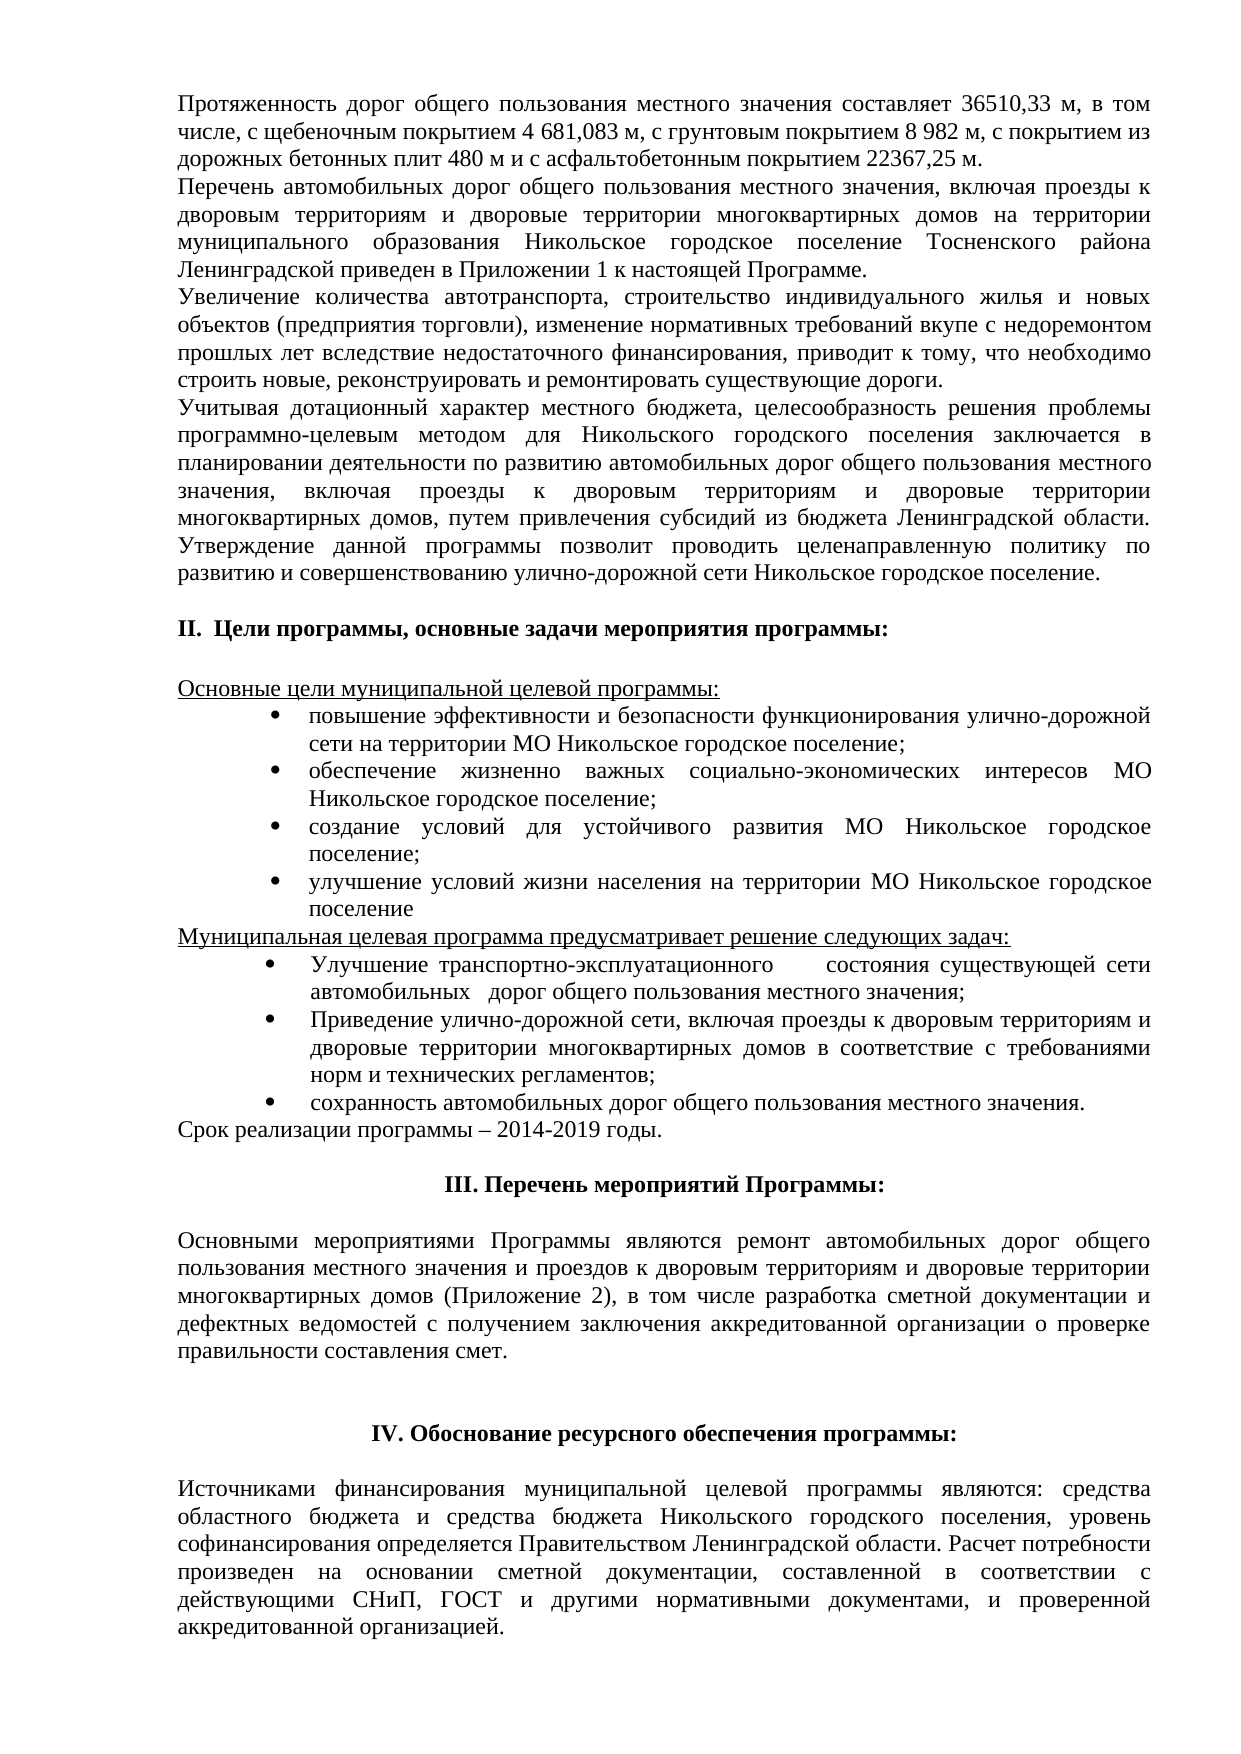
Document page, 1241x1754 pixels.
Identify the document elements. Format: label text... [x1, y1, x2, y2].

text Основными мероприятиями Программы являются ремонт автомобильных дорог общего пользования местного значения и проездов к дворовым территориям и дворовые территории многоквартирных домов (Приложение 2), в том числе разработка сметной документации и дефектных ведомостей с получением заключения аккредитованной организации о проверке правильности составления смет. [177, 1226, 1152, 1364]
text Перечень автомобильных дорог общего пользования местного значения, включая проезды к дворовым территориям и дворовые территории многоквартирных домов на территории муниципального образования Никольское городское поселение Тосненского района Ленинградской приведен в Приложении 1 к настоящей Программе. [177, 172, 1152, 282]
text Срок реализации программы – 2014-2019 годы. [177, 1115, 1152, 1143]
text Источниками финансирования муниципальной целевой программы являются: средства областного бюджета и средства бюджета Никольского городского поселения, уровень софинансирования определяется Правительством Ленинградской области. Расчет потребности произведен на основании сметной документации, составленной в соответствии с действующими СНиП, ГОСТ и другими нормативными документами, и проверенной аккредитованной организацией. [177, 1474, 1152, 1640]
text IV. Обоснование ресурсного обеспечения программы: [177, 1419, 1152, 1447]
text Основные цели муниципальной целевой программы: [177, 674, 1152, 701]
text Учитывая дотационный характер местного бюджета, целесообразность решения проблемы программно-целевым методом для Никольского городского поселения заключается в планировании деятельности по развитию автомобильных дорог общего пользования местного значения, включая проезды к дворовым территориям и дворовые территории многоквартирных домов, путем привлечения субсидий из бюджета Ленинградской области. Утверждение данной программы позволит проводить целенаправленную политику по развитию и совершенствованию улично-дорожной сети Никольское городское поселение. [177, 393, 1152, 586]
text Протяженность дорог общего пользования местного значения составляет 36510,33 м, в том числе, с щебеночным покрытием 4 681,083 м, с грунтовым покрытием 8 982 м, с покрытием из дорожных бетонных плит 480 м и с асфальтобетонным покрытием 22367,25 м. [177, 89, 1152, 172]
text Муниципальная целевая программа предусматривает решение следующих задач: [177, 922, 1152, 950]
text Увеличение количества автотранспорта, строительство индивидуального жилья и новых объектов (предприятия торговли), изменение нормативных требований вкупе с недоремонтом прошлых лет вследствие недостаточного финансирования, приводит к тому, что необходимо строить новые, реконструировать и ремонтировать существующие дороги. [177, 282, 1152, 393]
list повышение эффективности и безопасности функционирования улично-дорожной сети на территории МО Никольское городское поселение; [271, 701, 1152, 756]
text III. Перечень мероприятий Программы: [177, 1171, 1152, 1198]
list обеспечение жизненно важных социально-экономических интересов МО Никольское городское поселение; [271, 756, 1152, 812]
list создание условий для устойчивого развития МО Никольское городское поселение; [271, 812, 1152, 867]
list Приведение улично-дорожной сети, включая проезды к дворовым территориям и дворовые территории многоквартирных домов в соответствие с требованиями норм и технических регламентов; [266, 1005, 1152, 1088]
text II. Цели программы, основные задачи мероприятия программы: [177, 614, 1152, 641]
list улучшение условий жизни населения на территории МО Никольское городское поселение [271, 867, 1152, 922]
list сохранность автомобильных дорог общего пользования местного значения. [266, 1088, 1152, 1115]
list Улучшение транспортно-эксплуатационного состояния существующей сети автомобильных дорог общего пользования местного значения; [266, 950, 1152, 1005]
